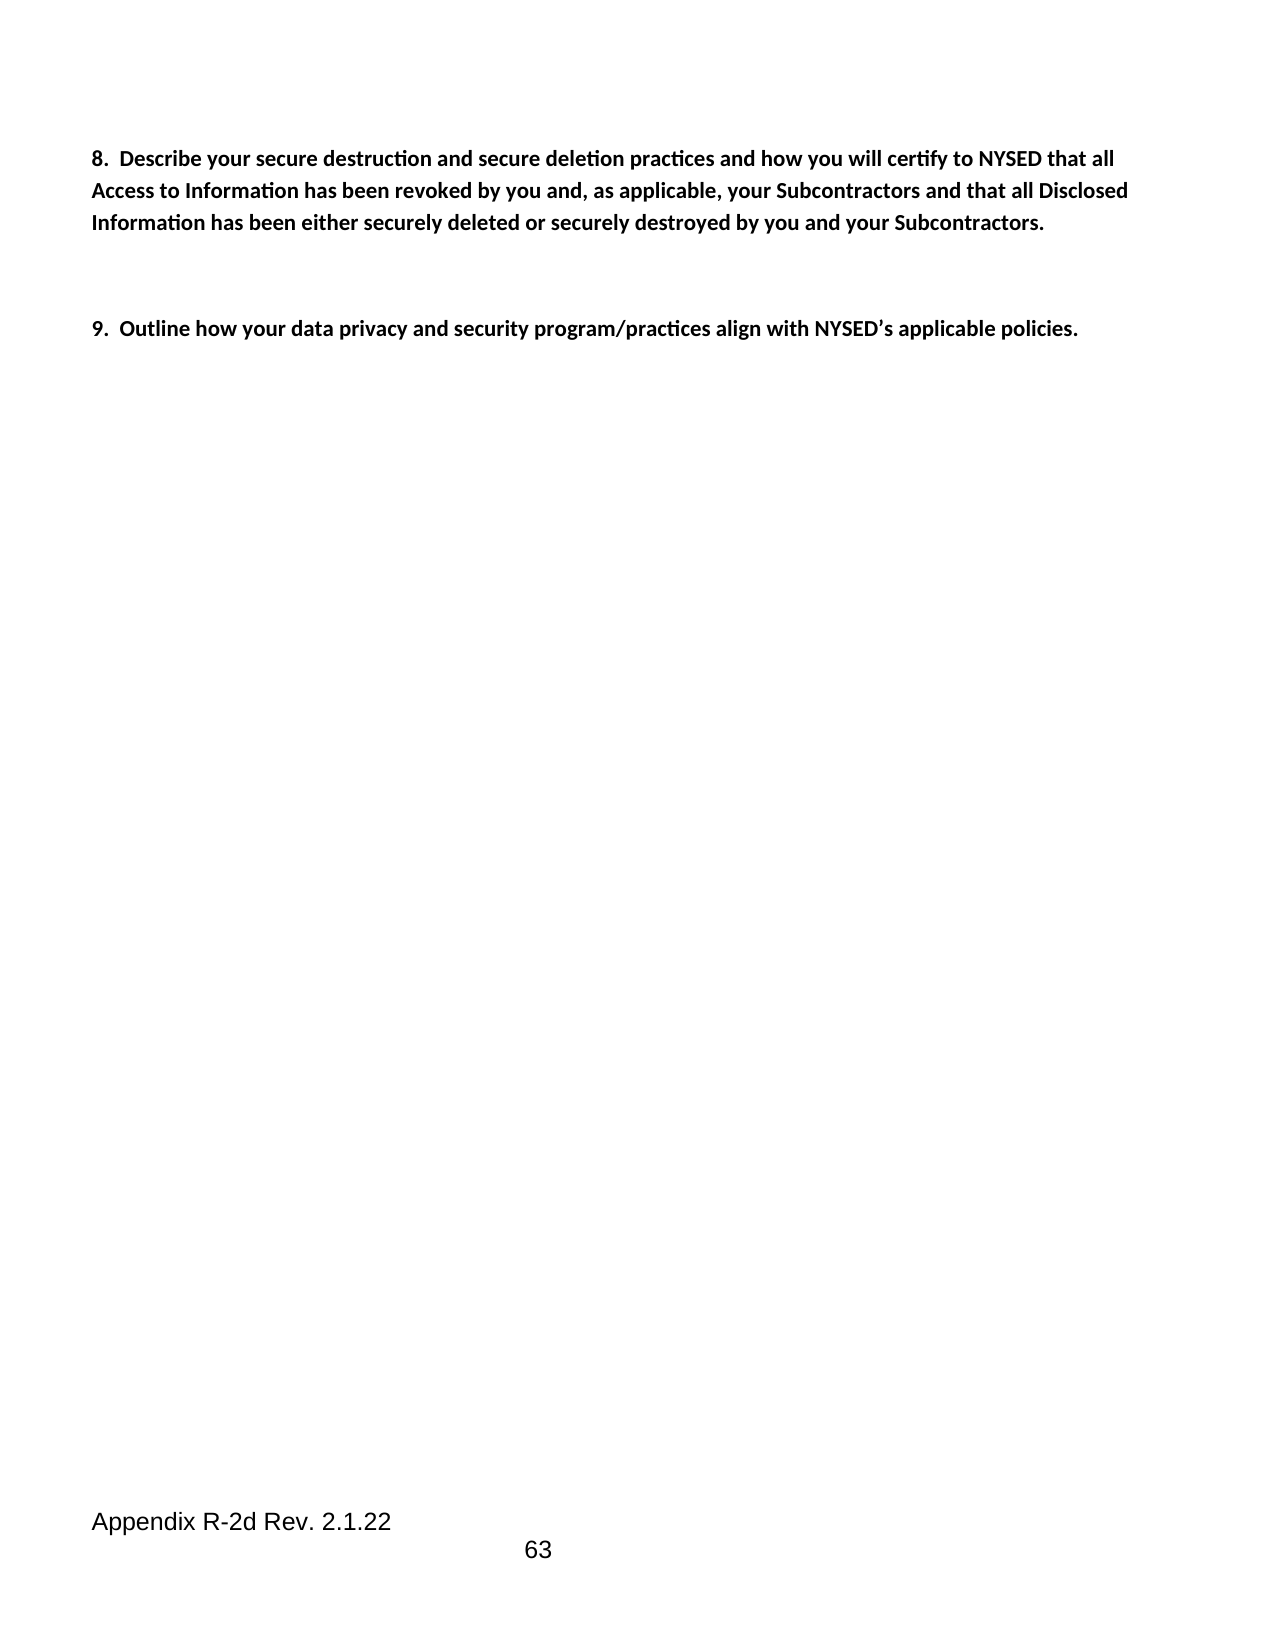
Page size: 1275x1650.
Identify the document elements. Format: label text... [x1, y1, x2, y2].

text 9. Outline how your data privacy and security program/practices align with NYSED’s applicable policies. [91, 314, 1141, 342]
text 8. Describe your secure destruction and secure deletion practices and how you will certify to NYSED that all Access to Information has been revoked by you and, as applicable, your Subcontractors and that all Disclosed Information has been either securely deleted or securely destroyed by you and your Subcontractors. [91, 144, 1141, 236]
